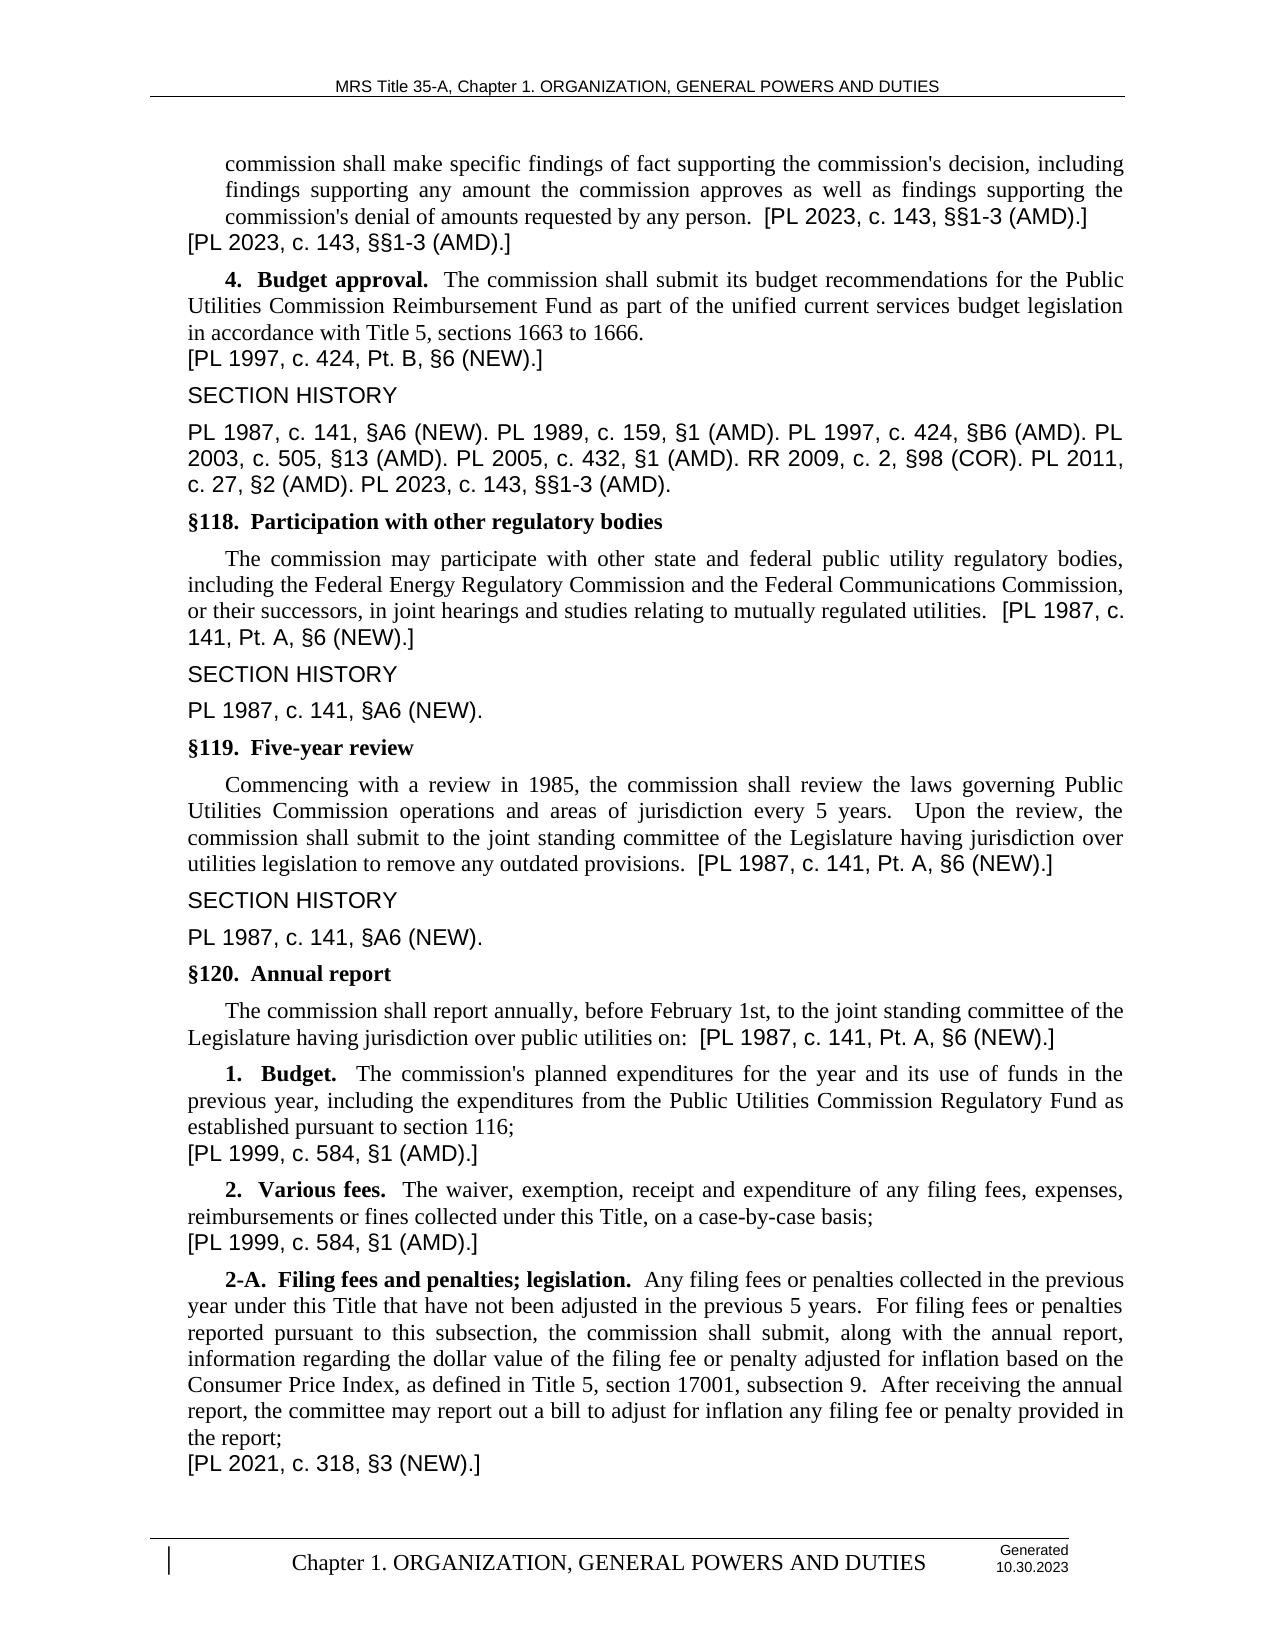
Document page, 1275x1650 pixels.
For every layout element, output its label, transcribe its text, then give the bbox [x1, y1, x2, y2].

text SECTION HISTORY [187, 887, 1125, 913]
text [PL 2023, c. 143, §§1-3 (AMD).] [187, 229, 1125, 256]
text The commission may participate with other state and federal public utility regulatory bodies, including the Federal Energy Regulatory Commission and the Federal Communications Commission, or their successors, in joint hearings and studies relating to mutually regulated utilities. [PL 1987, c. 141, Pt. A, §6 (NEW).] [187, 545, 1125, 650]
text PL 1987, c. 141, §A6 (NEW). [187, 924, 1125, 950]
text §118. Participation with other regulatory bodies [187, 508, 1125, 534]
text §120. Annual report [187, 961, 1125, 987]
text PL 1987, c. 141, §A6 (NEW). PL 1989, c. 159, §1 (AMD). PL 1997, c. 424, §B6 (AMD). PL 2003, c. 505, §13 (AMD). PL 2005, c. 432, §1 (AMD). RR 2009, c. 2, §98 (COR). PL 2011, c. 27, §2 (AMD). PL 2023, c. 143, §§1-3 (AMD). [187, 418, 1125, 498]
text Commencing with a review in 1985, the commission shall review the laws governing Public Utilities Commission operations and areas of jurisdiction every 5 years. Upon the review, the commission shall submit to the joint standing committee of the Legislature having jurisdiction over utilities legislation to remove any outdated provisions. [PL 1987, c. 141, Pt. A, §6 (NEW).] [187, 771, 1125, 877]
text [PL 1999, c. 584, §1 (AMD).] [187, 1139, 1125, 1166]
text [PL 1997, c. 424, Pt. B, §6 (NEW).] [187, 345, 1125, 371]
text The commission shall report annually, before February 1st, to the joint standing committee of the Legislature having jurisdiction over public utilities on: [PL 1987, c. 141, Pt. A, §6 (NEW).] [187, 997, 1125, 1050]
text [225, 150, 1125, 229]
text SECTION HISTORY [187, 382, 1125, 408]
text 1. Budget. The commission's planned expenditures for the year and its use of funds in the previous year, including the expenditures from the Public Utilities Commission Regulatory Fund as established pursuant to section 116; [187, 1061, 1125, 1139]
text §119. Five-year review [187, 734, 1125, 761]
text PL 1987, c. 141, §A6 (NEW). [187, 697, 1125, 724]
text 4. Budget approval. The commission shall submit its budget recommendations for the Public Utilities Commission Reimbursement Fund as part of the unified current services budget legislation in accordance with Title 5, sections 1663 to 1666. [187, 266, 1125, 345]
text SECTION HISTORY [187, 661, 1125, 687]
text [PL 2021, c. 318, §3 (NEW).] [187, 1450, 1125, 1477]
text 2-A. Filing fees and penalties; legislation. Any filing fees or penalties collected in the previous year under this Title that have not been adjusted in the previous 5 years. For filing fees or penalties reported pursuant to this subsection, the commission shall submit, along with the annual report, information regarding the dollar value of the filing fee or penalty adjusted for inflation based on the Consumer Price Index, as defined in Title 5, section 17001, subsection 9. After receiving the annual report, the committee may report out a bill to adjust for inflation any filing fee or penalty provided in the report; [187, 1266, 1125, 1450]
text 2. Various fees. The waiver, exemption, receipt and expenditure of any filing fees, expenses, reimbursements or fines collected under this Title, on a case-by-case basis; [187, 1176, 1125, 1229]
text [PL 1999, c. 584, §1 (AMD).] [187, 1229, 1125, 1255]
